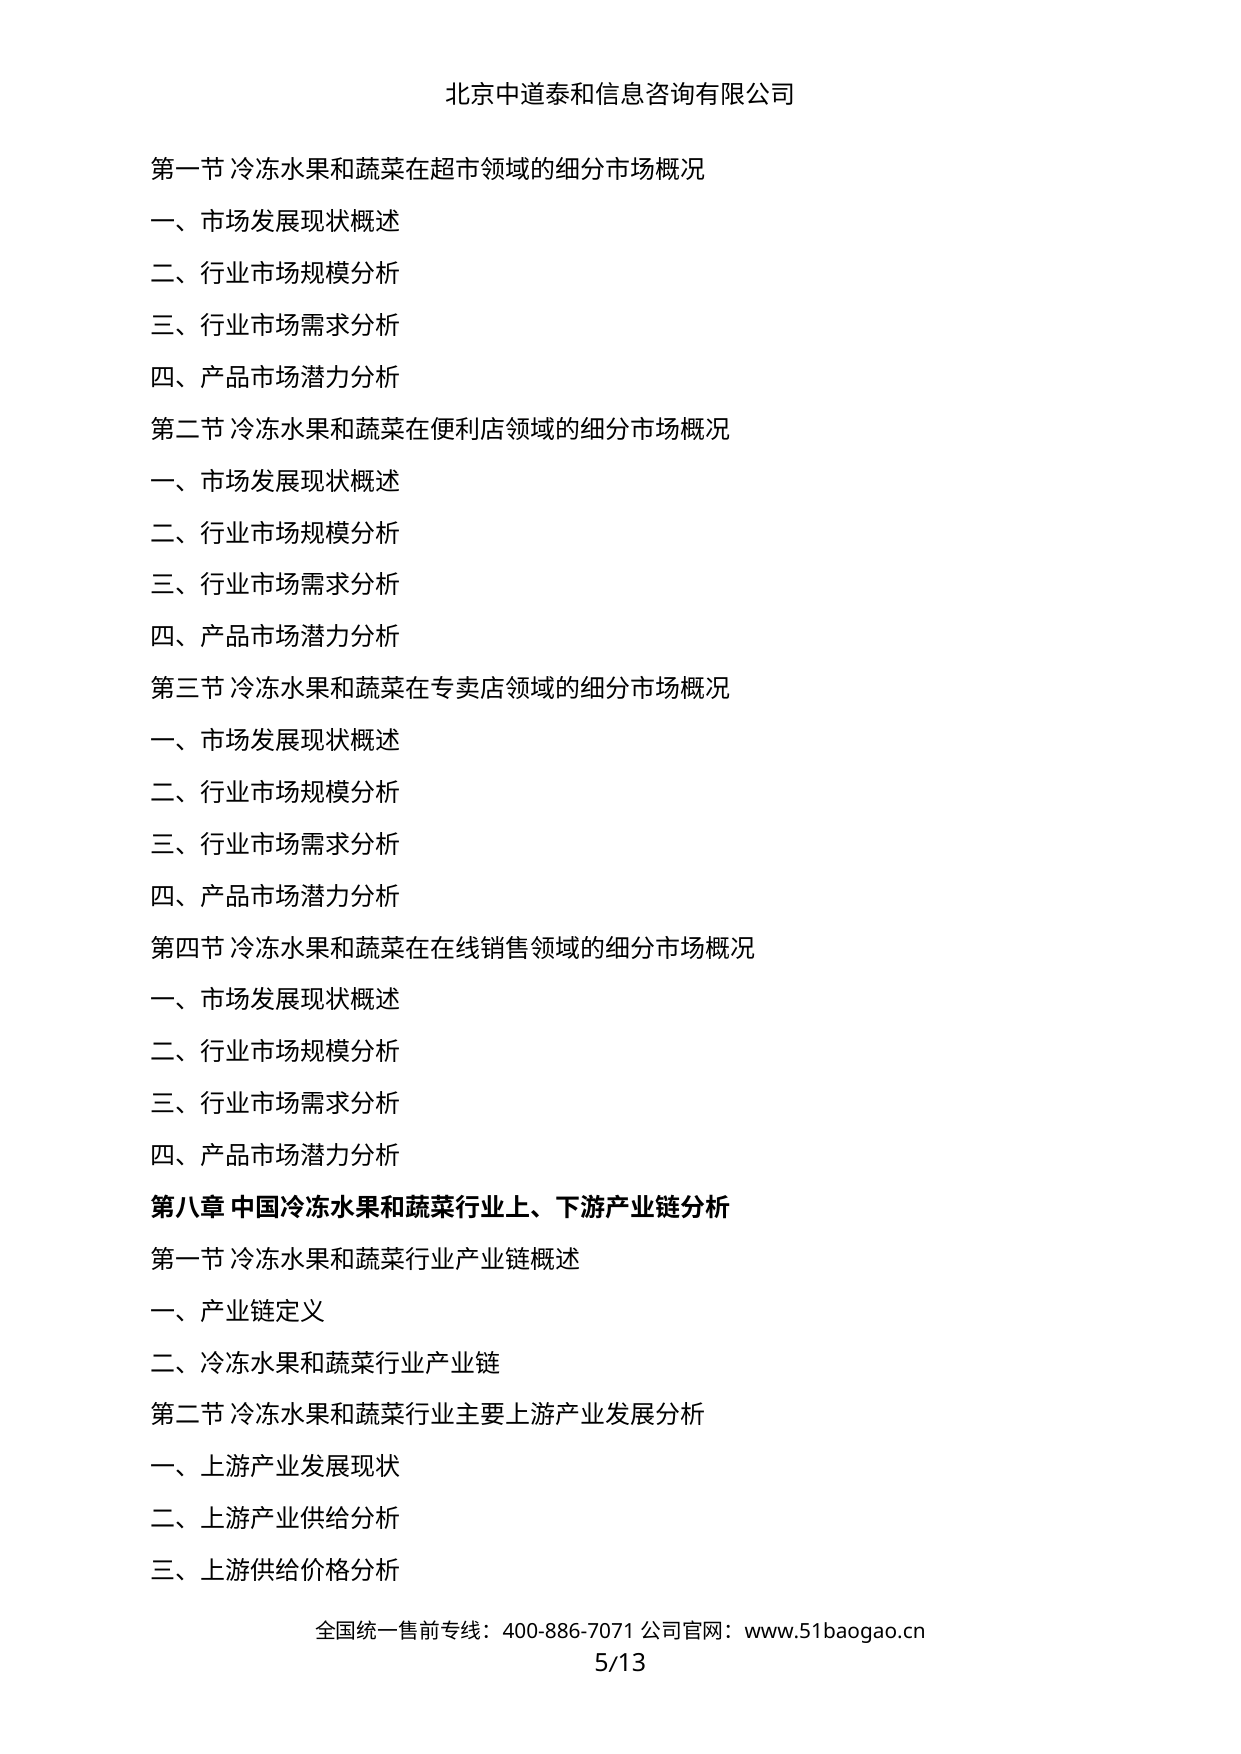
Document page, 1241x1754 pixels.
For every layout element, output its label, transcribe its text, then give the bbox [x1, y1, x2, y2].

text 一、市场发展现状概述 [150, 980, 1090, 1016]
text 二、冷冻水果和蔬菜行业产业链 [150, 1343, 1090, 1379]
text 二、行业市场规模分析 [150, 1032, 1090, 1068]
text 三、行业市场需求分析 [150, 565, 1090, 601]
text 第一节 冷冻水果和蔬菜在超市领域的细分市场概况 [150, 150, 1090, 186]
text 一、市场发展现状概述 [150, 202, 1090, 238]
text 二、行业市场规模分析 [150, 513, 1090, 549]
text 第一节 冷冻水果和蔬菜行业产业链概述 [150, 1239, 1090, 1276]
text 第二节 冷冻水果和蔬菜在便利店领域的细分市场概况 [150, 409, 1090, 446]
text 三、行业市场需求分析 [150, 306, 1090, 342]
text 三、行业市场需求分析 [150, 1084, 1090, 1120]
text 四、产品市场潜力分析 [150, 357, 1090, 394]
text 第四节 冷冻水果和蔬菜在在线销售领域的细分市场概况 [150, 928, 1090, 964]
text 二、上游产业供给分析 [150, 1499, 1090, 1535]
text 二、行业市场规模分析 [150, 772, 1090, 809]
text 一、市场发展现状概述 [150, 461, 1090, 497]
text 一、产业链定义 [150, 1291, 1090, 1327]
text 第八章 中国冷冻水果和蔬菜行业上、下游产业链分析 [150, 1187, 1090, 1224]
text 四、产品市场潜力分析 [150, 876, 1090, 912]
text 一、市场发展现状概述 [150, 721, 1090, 757]
text 四、产品市场潜力分析 [150, 1136, 1090, 1172]
text 第二节 冷冻水果和蔬菜行业主要上游产业发展分析 [150, 1395, 1090, 1431]
text 四、产品市场潜力分析 [150, 617, 1090, 653]
text 一、上游产业发展现状 [150, 1447, 1090, 1483]
text 二、行业市场规模分析 [150, 254, 1090, 290]
text 三、行业市场需求分析 [150, 824, 1090, 861]
text 三、上游供给价格分析 [150, 1551, 1090, 1587]
text 第三节 冷冻水果和蔬菜在专卖店领域的细分市场概况 [150, 669, 1090, 705]
